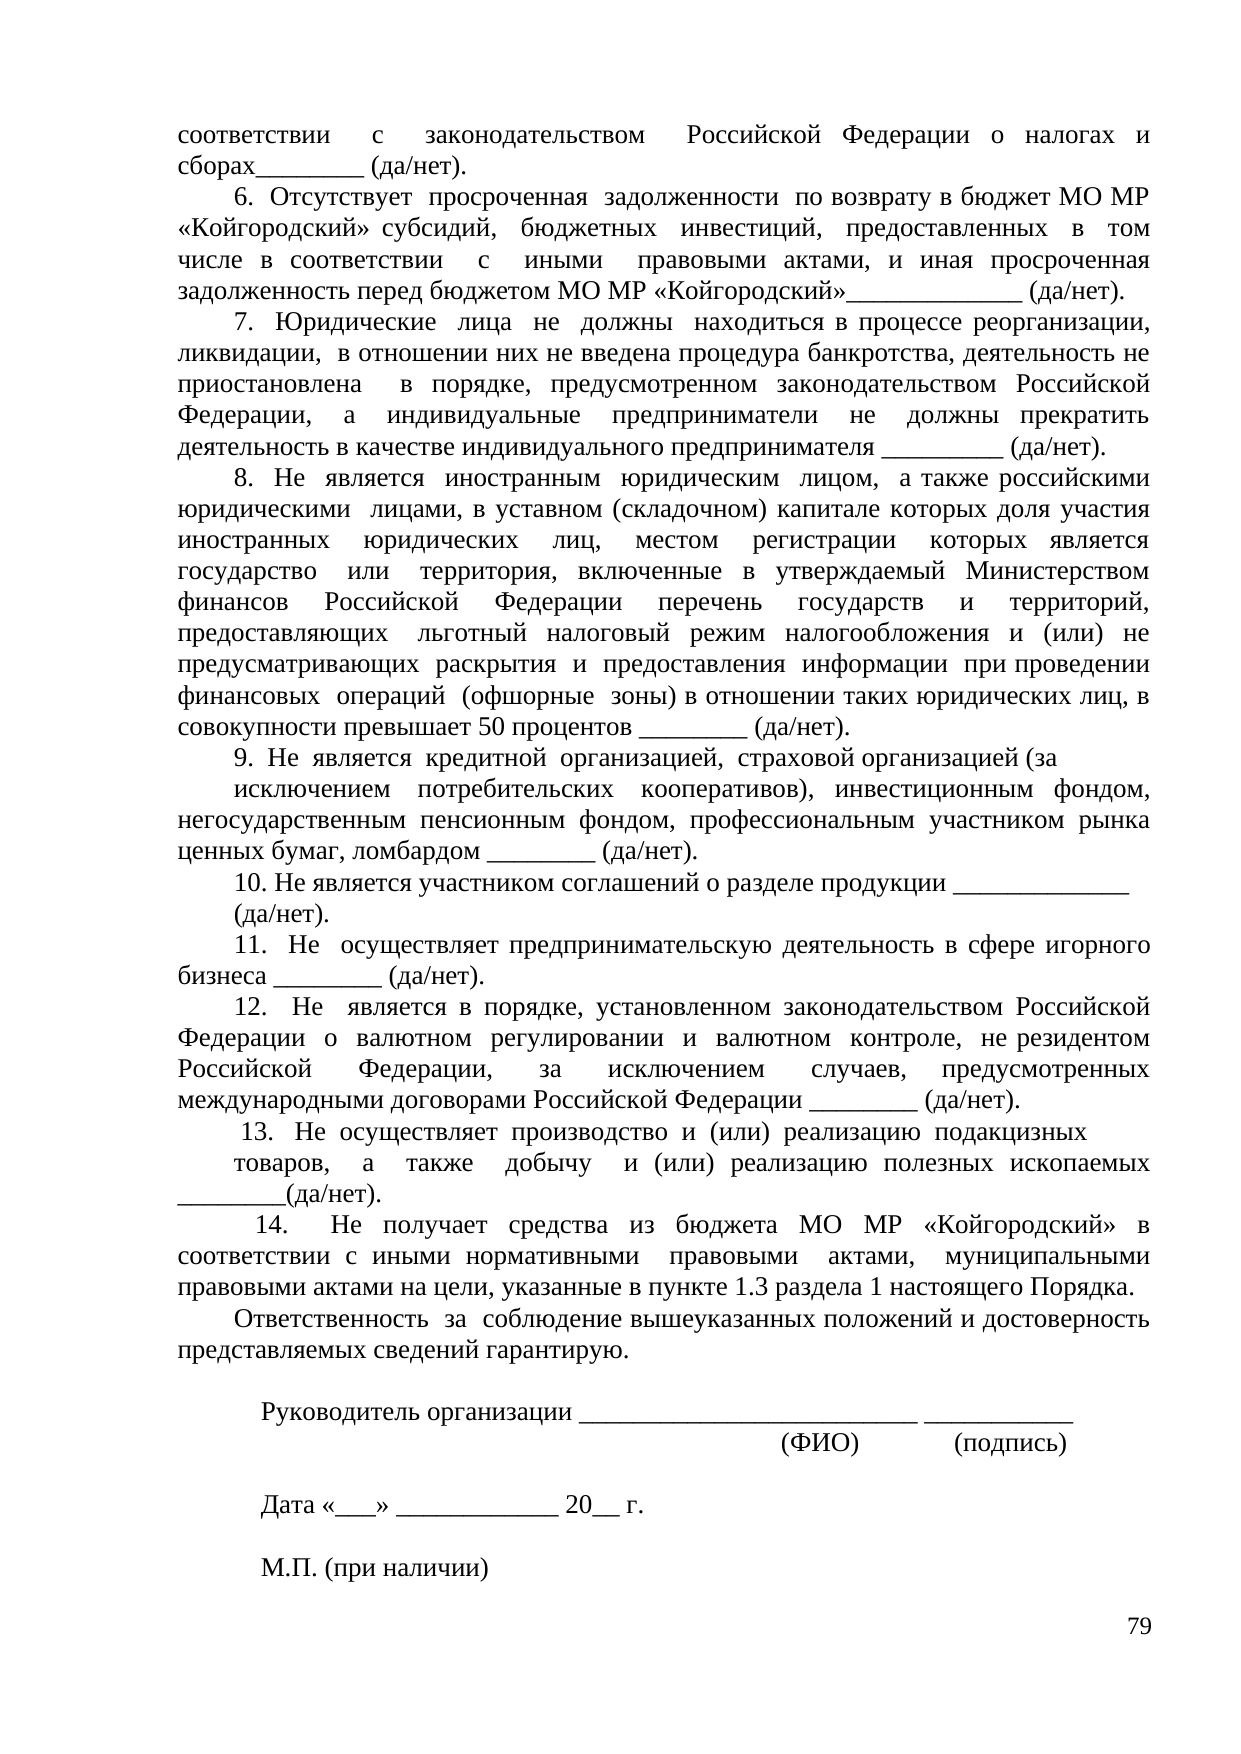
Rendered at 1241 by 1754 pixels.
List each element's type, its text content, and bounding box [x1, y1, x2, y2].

text 7. Юридические лица не должны находиться в процессе реорганизации, ликвидации, в отношении них не введена процедура банкротства, деятельность не приостановлена в порядке, предусмотренном законодательством Российской Федерации, а индивидуальные предприниматели не должны прекратить деятельность в качестве индивидуального предпринимателя _________ (да/нет). [177, 305, 1152, 461]
text Руководитель организации _________________________ ___________ [177, 1395, 1152, 1426]
text М.П. (при наличии) [177, 1551, 1152, 1582]
text 6. Отсутствует просроченная задолженности по возврату в бюджет МО МР «Койгородский» субсидий, бюджетных инвестиций, предоставленных в том числе в соответствии с иными правовыми актами, и иная просроченная задолженность перед бюджетом МО МР «Койгородский»_____________ (да/нет). [177, 180, 1152, 305]
text Дата «___» ____________ 20__ г. [177, 1488, 1152, 1520]
text 11. Не осуществляет предпринимательскую деятельность в сфере игорного бизнеса ________ (да/нет). [177, 928, 1152, 990]
text 14. Не получает средства из бюджета МО МР «Койгородский» в соответствии с иными нормативными правовыми актами, муниципальными правовыми актами на цели, указанные в пункте 1.3 раздела 1 настоящего Порядка. [177, 1208, 1152, 1302]
text (да/нет). [177, 897, 1152, 928]
text Ответственность за соблюдение вышеуказанных положений и достоверность представляемых сведений гарантирую. [177, 1302, 1152, 1364]
text исключением потребительских кооперативов), инвестиционным фондом, негосударственным пенсионным фондом, профессиональным участником рынка ценных бумаг, ломбардом ________ (да/нет). [177, 772, 1152, 866]
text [177, 118, 1152, 180]
text товаров, а также добычу и (или) реализацию полезных ископаемых ________(да/нет). [177, 1146, 1152, 1208]
text 9. Не является кредитной организацией, страховой организацией (за [177, 741, 1152, 772]
text 13. Не осуществляет производство и (или) реализацию подакцизных [177, 1115, 1152, 1146]
text (ФИО) (подпись) [177, 1426, 1152, 1457]
text 10. Не является участником соглашений о разделе продукции _____________ [177, 866, 1152, 897]
text 8. Не является иностранным юридическим лицом, а также российскими юридическими лицами, в уставном (складочном) капитале которых доля участия иностранных юридических лиц, местом регистрации которых является государство или территория, включенные в утверждаемый Министерством финансов Российской Федерации перечень государств и территорий, предоставляющих льготный налоговый режим налогообложения и (или) не предусматривающих раскрытия и предоставления информации при проведении финансовых операций (офшорные зоны) в отношении таких юридических лиц, в совокупности превышает 50 процентов ________ (да/нет). [177, 461, 1152, 741]
text 12. Не является в порядке, установленном законодательством Российской Федерации о валютном регулировании и валютном контроле, не резидентом Российской Федерации, за исключением случаев, предусмотренных международными договорами Российской Федерации ________ (да/нет). [177, 990, 1152, 1115]
